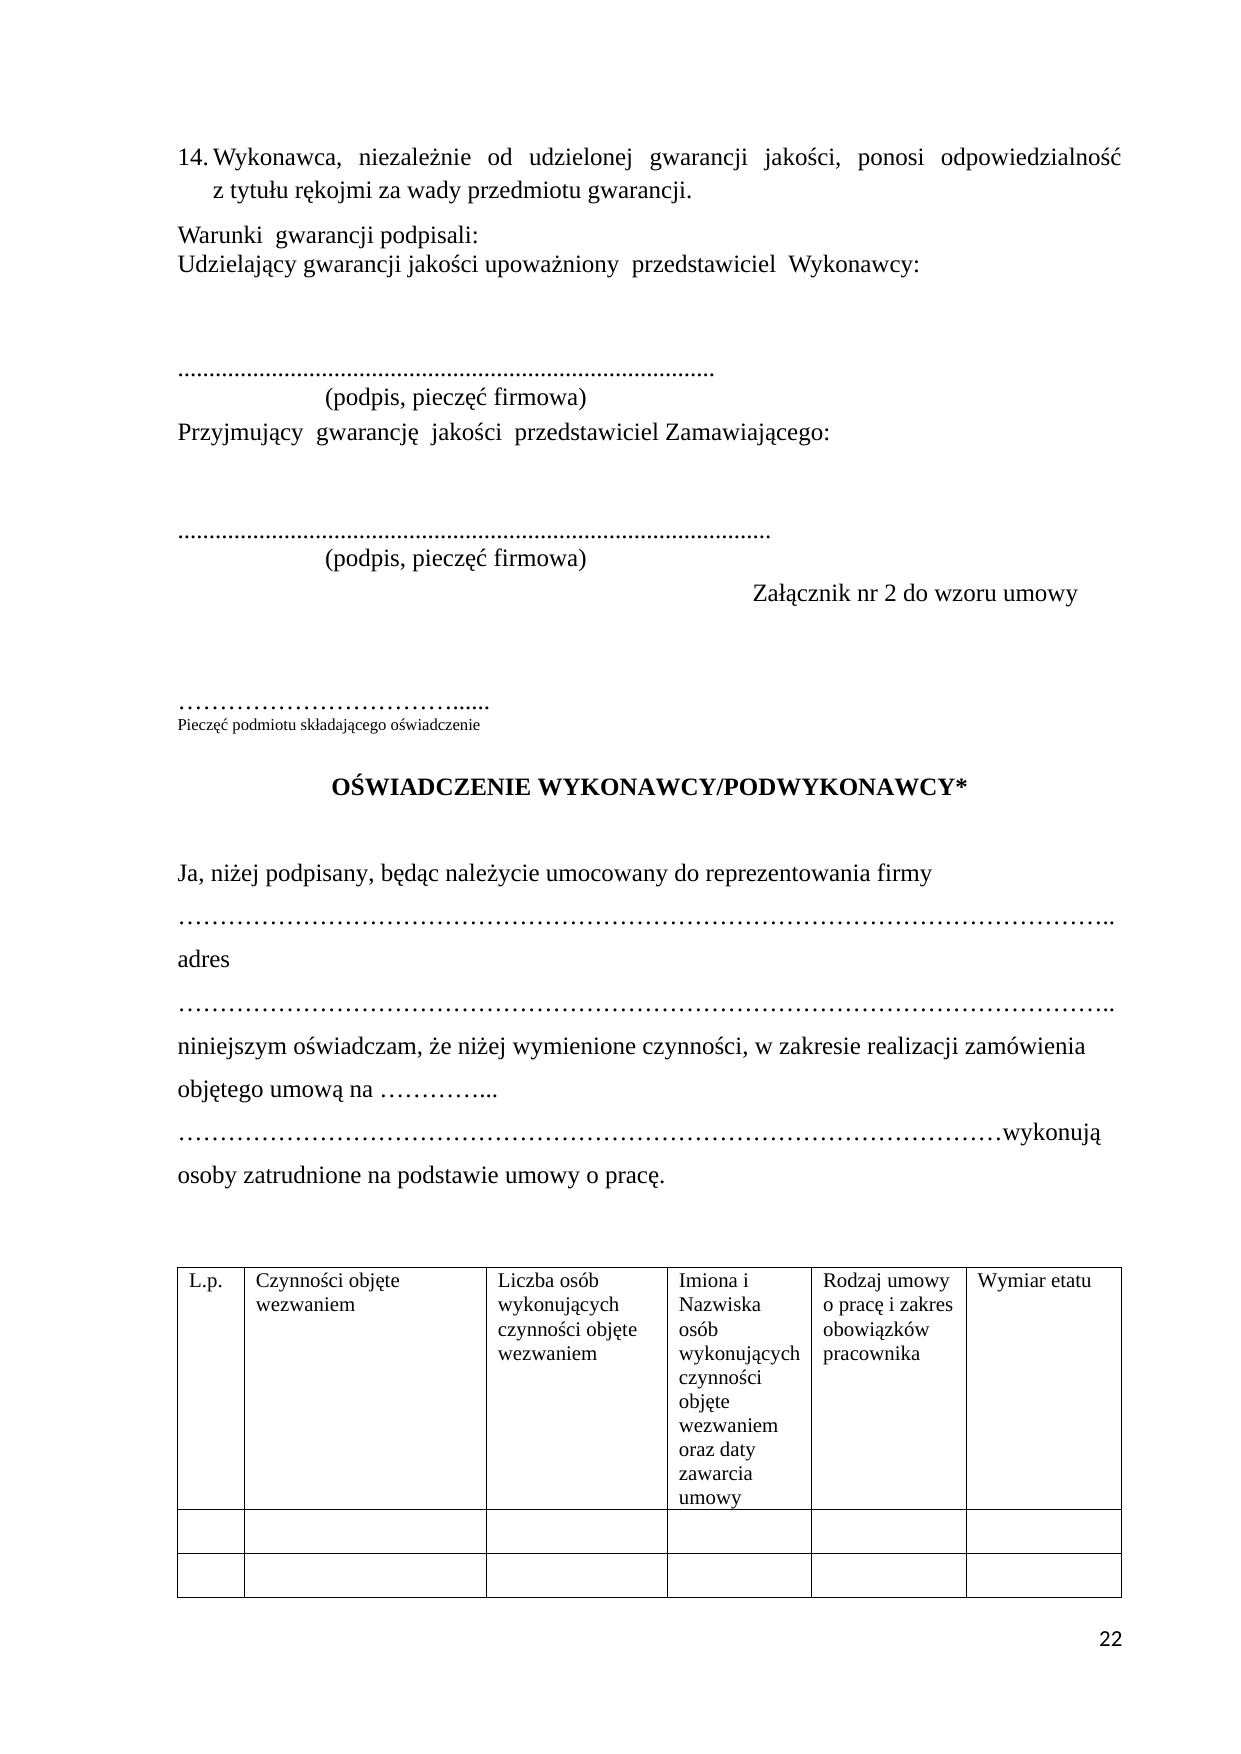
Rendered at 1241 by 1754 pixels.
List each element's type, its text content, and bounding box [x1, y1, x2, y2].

text …………………………………………………………………………………………………..niniejszym oświadczam, że niżej wymienione czynności, w zakresie realizacji zamówienia objętego umową na …………...………………………………………………………………………………………wykonują osoby zatrudnione na podstawie umowy o pracę. [177, 988, 1122, 1189]
text Przyjmujący gwarancję jakości przedstawiciel Zamawiającego: [177, 417, 1122, 445]
text ……………………………...... [177, 686, 1122, 714]
table_cell [812, 1510, 966, 1553]
table_header L.p. [178, 1268, 244, 1509]
table_cell [178, 1554, 244, 1597]
text Ja, niżej podpisany, będąc należycie umocowany do reprezentowania firmy …………………………………………………………………………………………………..adres [177, 858, 1122, 973]
table_header Czynności objęte wezwaniem [245, 1268, 486, 1509]
table_cell [668, 1554, 811, 1597]
table_header Wymiar etatu [967, 1268, 1121, 1509]
text Warunki gwarancji podpisali: [177, 220, 1122, 249]
text OŚWIADCZENIE WYKONAWCY/PODWYKONAWCY* [177, 772, 1122, 801]
text Udzielający gwarancji jakości upoważniony przedstawiciel Wykonawcy: [177, 249, 1122, 278]
table_cell [487, 1554, 667, 1597]
text (podpis, pieczęć firmowa) [251, 543, 1122, 572]
table_header Liczba osób wykonujących czynności objęte wezwaniem [487, 1268, 667, 1509]
list Wykonawca, niezależnie od udzielonej gwarancji jakości, ponosi odpowiedzialność z tytułu rękojmi za wady przedmiotu gwarancji. [177, 142, 1122, 203]
text ............................................................................................... [177, 515, 1122, 543]
table_cell [967, 1510, 1121, 1553]
table_cell [245, 1554, 486, 1597]
table_cell [668, 1510, 811, 1553]
table_cell [967, 1554, 1121, 1597]
table_header Imiona i Nazwiska osób wykonujących czynności objęte wezwaniem oraz daty zawarcia umowy [668, 1268, 811, 1509]
table_cell [178, 1510, 244, 1553]
text Załącznik nr 2 do wzoru umowy [177, 578, 1122, 607]
table_cell [245, 1510, 486, 1553]
text ...................................................................................... [177, 353, 1122, 382]
table_header Rodzaj umowy o pracę i zakres obowiązków pracownika [812, 1268, 966, 1509]
table_cell [812, 1554, 966, 1597]
text (podpis, pieczęć firmowa) [251, 382, 1122, 411]
text Pieczęć podmiotu składającego oświadczenie [177, 714, 1122, 734]
table_cell [487, 1510, 667, 1553]
